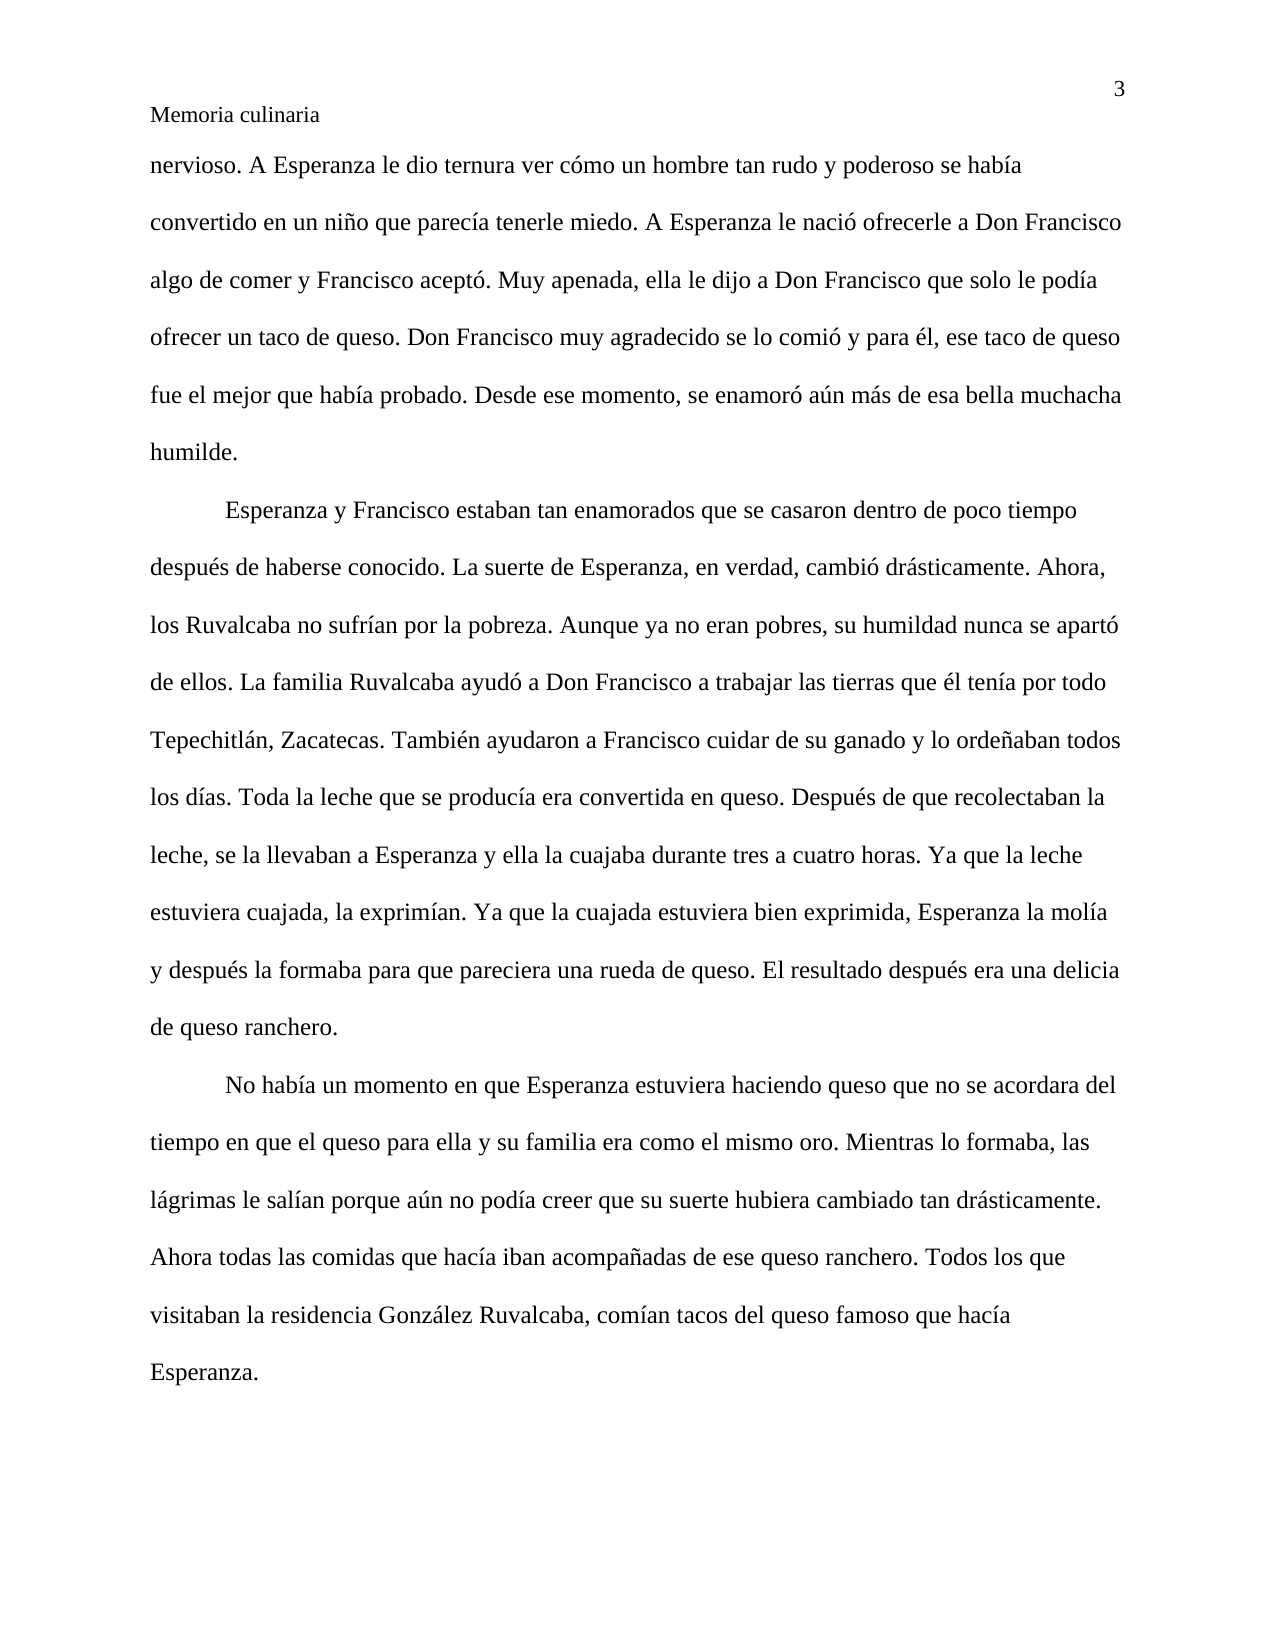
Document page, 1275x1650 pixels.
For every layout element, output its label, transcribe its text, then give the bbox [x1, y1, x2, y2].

text Esperanza y Francisco estaban tan enamorados que se casaron dentro de poco tiempo después de haberse conocido. La suerte de Esperanza, en verdad, cambió drásticamente. Ahora, los Ruvalcaba no sufrían por la pobreza. Aunque ya no eran pobres, su humildad nunca se apartó de ellos. La familia Ruvalcaba ayudó a Don Francisco a trabajar las tierras que él tenía por todo Tepechitlán, Zacatecas. También ayudaron a Francisco cuidar de su ganado y lo ordeñaban todos los días. Toda la leche que se producía era convertida en queso. Después de que recolectaban la leche, se la llevaban a Esperanza y ella la cuajaba durante tres a cuatro horas. Ya que la leche estuviera cuajada, la exprimían. Ya que la cuajada estuviera bien exprimida, Esperanza la molía y después la formaba para que pareciera una rueda de queso. El resultado después era una delicia de queso ranchero. [150, 495, 1125, 1041]
text No había un momento en que Esperanza estuviera haciendo queso que no se acordara del tiempo en que el queso para ella y su familia era como el mismo oro. Mientras lo formaba, las lágrimas le salían porque aún no podía creer que su suerte hubiera cambiado tan drásticamente. Ahora todas las comidas que hacía iban acompañadas de ese queso ranchero. Todos los que visitaban la residencia González Ruvalcaba, comían tacos del queso famoso que hacía Esperanza. [150, 1070, 1125, 1386]
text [150, 150, 1125, 466]
